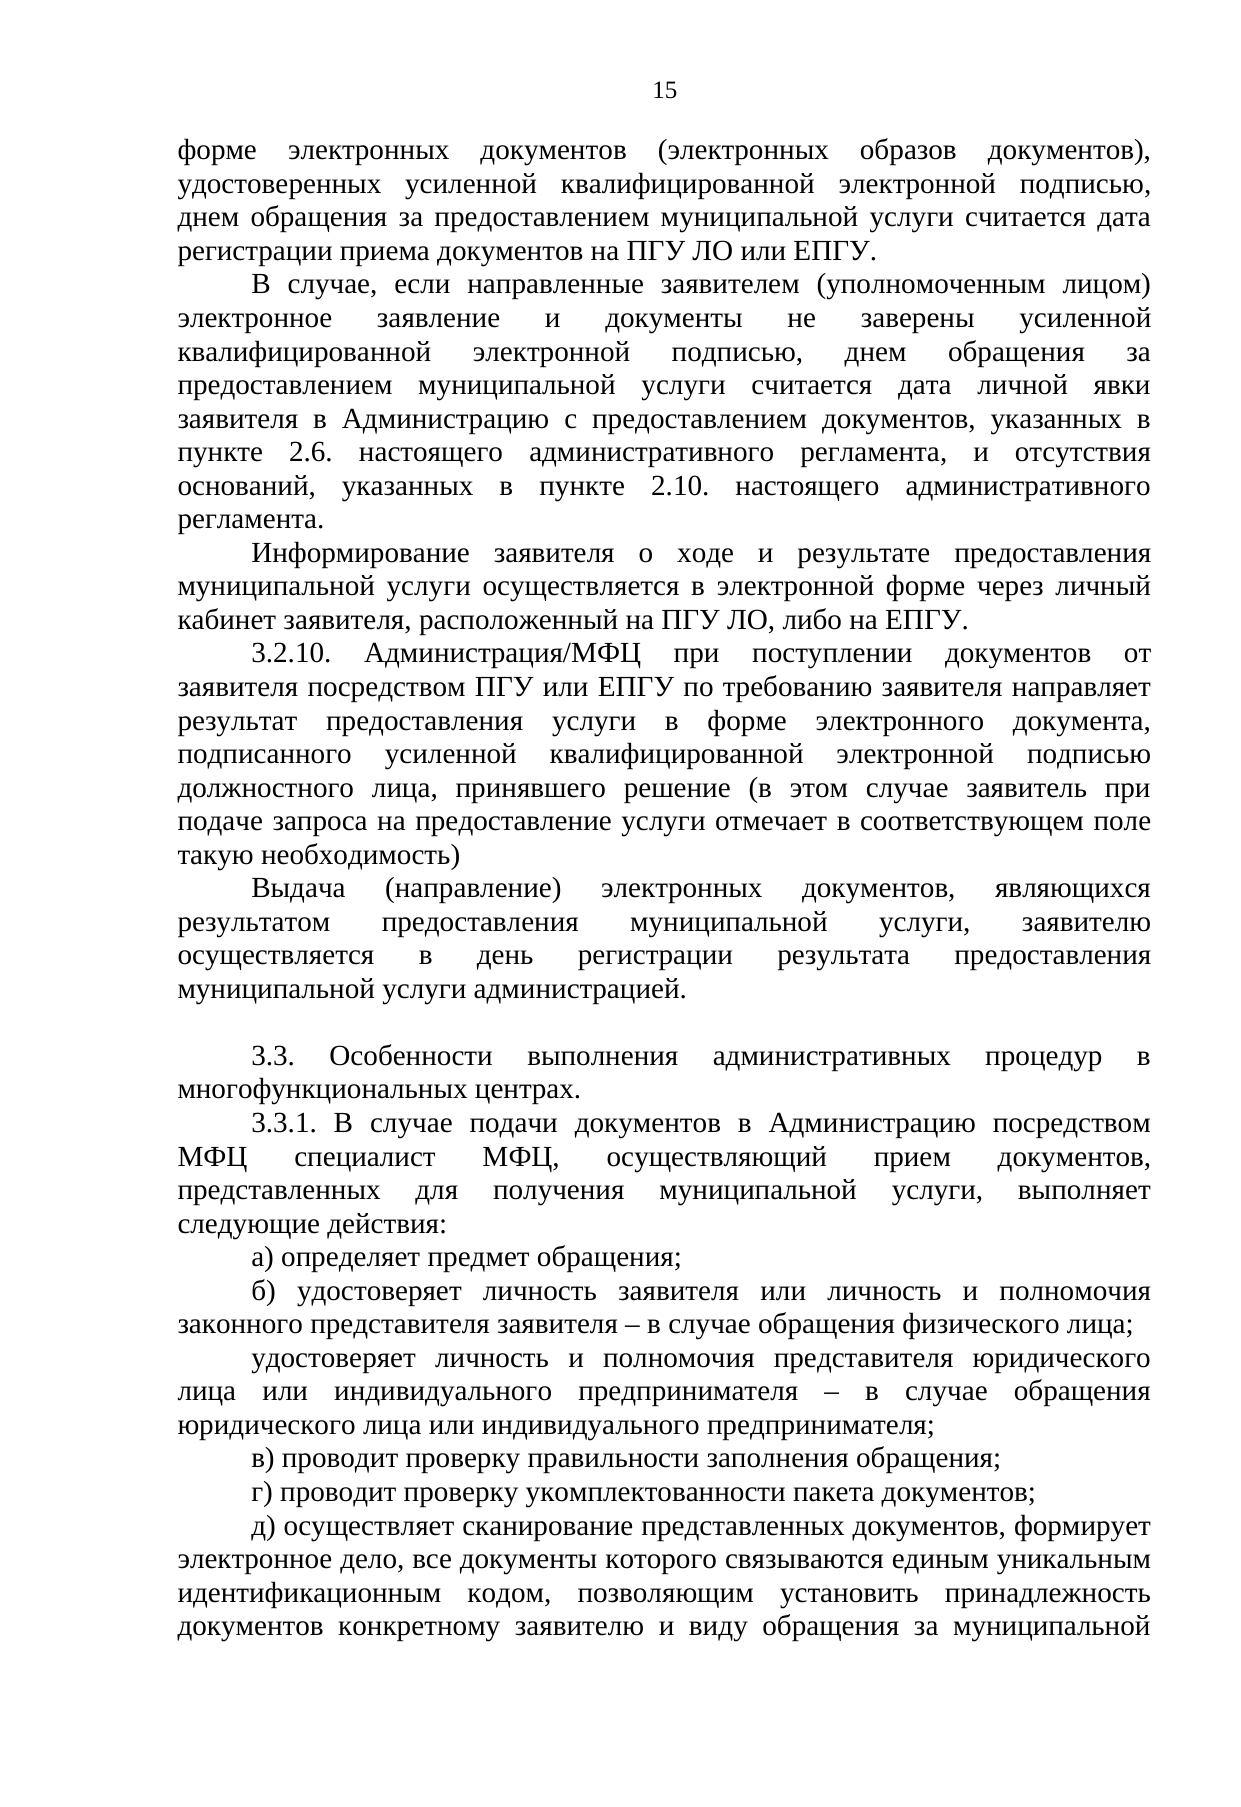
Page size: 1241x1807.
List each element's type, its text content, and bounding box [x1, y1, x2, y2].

text г) проводит проверку укомплектованности пакета документов; [177, 1474, 1152, 1508]
text 3.3.1. В случае подачи документов в Администрацию посредством МФЦ специалист МФЦ, осуществляющий прием документов, представленных для получения муниципальной услуги, выполняет следующие действия: [177, 1105, 1152, 1239]
text В случае, если направленные заявителем (уполномоченным лицом) электронное заявление и документы не заверены усиленной квалифицированной электронной подписью, днем обращения за предоставлением муниципальной услуги считается дата личной явки заявителя в Администрацию с предоставлением документов, указанных в пункте 2.6. настоящего административного регламента, и отсутствия оснований, указанных в пункте 2.10. настоящего административного регламента. [177, 267, 1152, 535]
text Выдача (направление) электронных документов, являющихся результатом предоставления муниципальной услуги, заявителю осуществляется в день регистрации результата предоставления муниципальной услуги администрацией. [177, 870, 1152, 1004]
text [177, 1508, 1152, 1642]
text удостоверяет личность и полномочия представителя юридического лица или индивидуального предпринимателя – в случае обращения юридического лица или индивидуального предпринимателя; [177, 1340, 1152, 1441]
text Информирование заявителя о ходе и результате предоставления муниципальной услуги осуществляется в электронной форме через личный кабинет заявителя, расположенный на ПГУ ЛО, либо на ЕПГУ. [177, 535, 1152, 636]
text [177, 132, 1152, 267]
text в) проводит проверку правильности заполнения обращения; [177, 1441, 1152, 1474]
text 3.3. Особенности выполнения административных процедур в многофункциональных центрах. [177, 1038, 1152, 1105]
text 3.2.10. Администрация/МФЦ при поступлении документов от заявителя посредством ПГУ или ЕПГУ по требованию заявителя направляет результат предоставления услуги в форме электронного документа, подписанного усиленной квалифицированной электронной подписью должностного лица, принявшего решение (в этом случае заявитель при подаче запроса на предоставление услуги отмечает в соответствующем поле такую необходимость) [177, 636, 1152, 870]
text б) удостоверяет личность заявителя или личность и полномочия законного представителя заявителя – в случае обращения физического лица; [177, 1273, 1152, 1340]
text а) определяет предмет обращения; [177, 1239, 1152, 1273]
